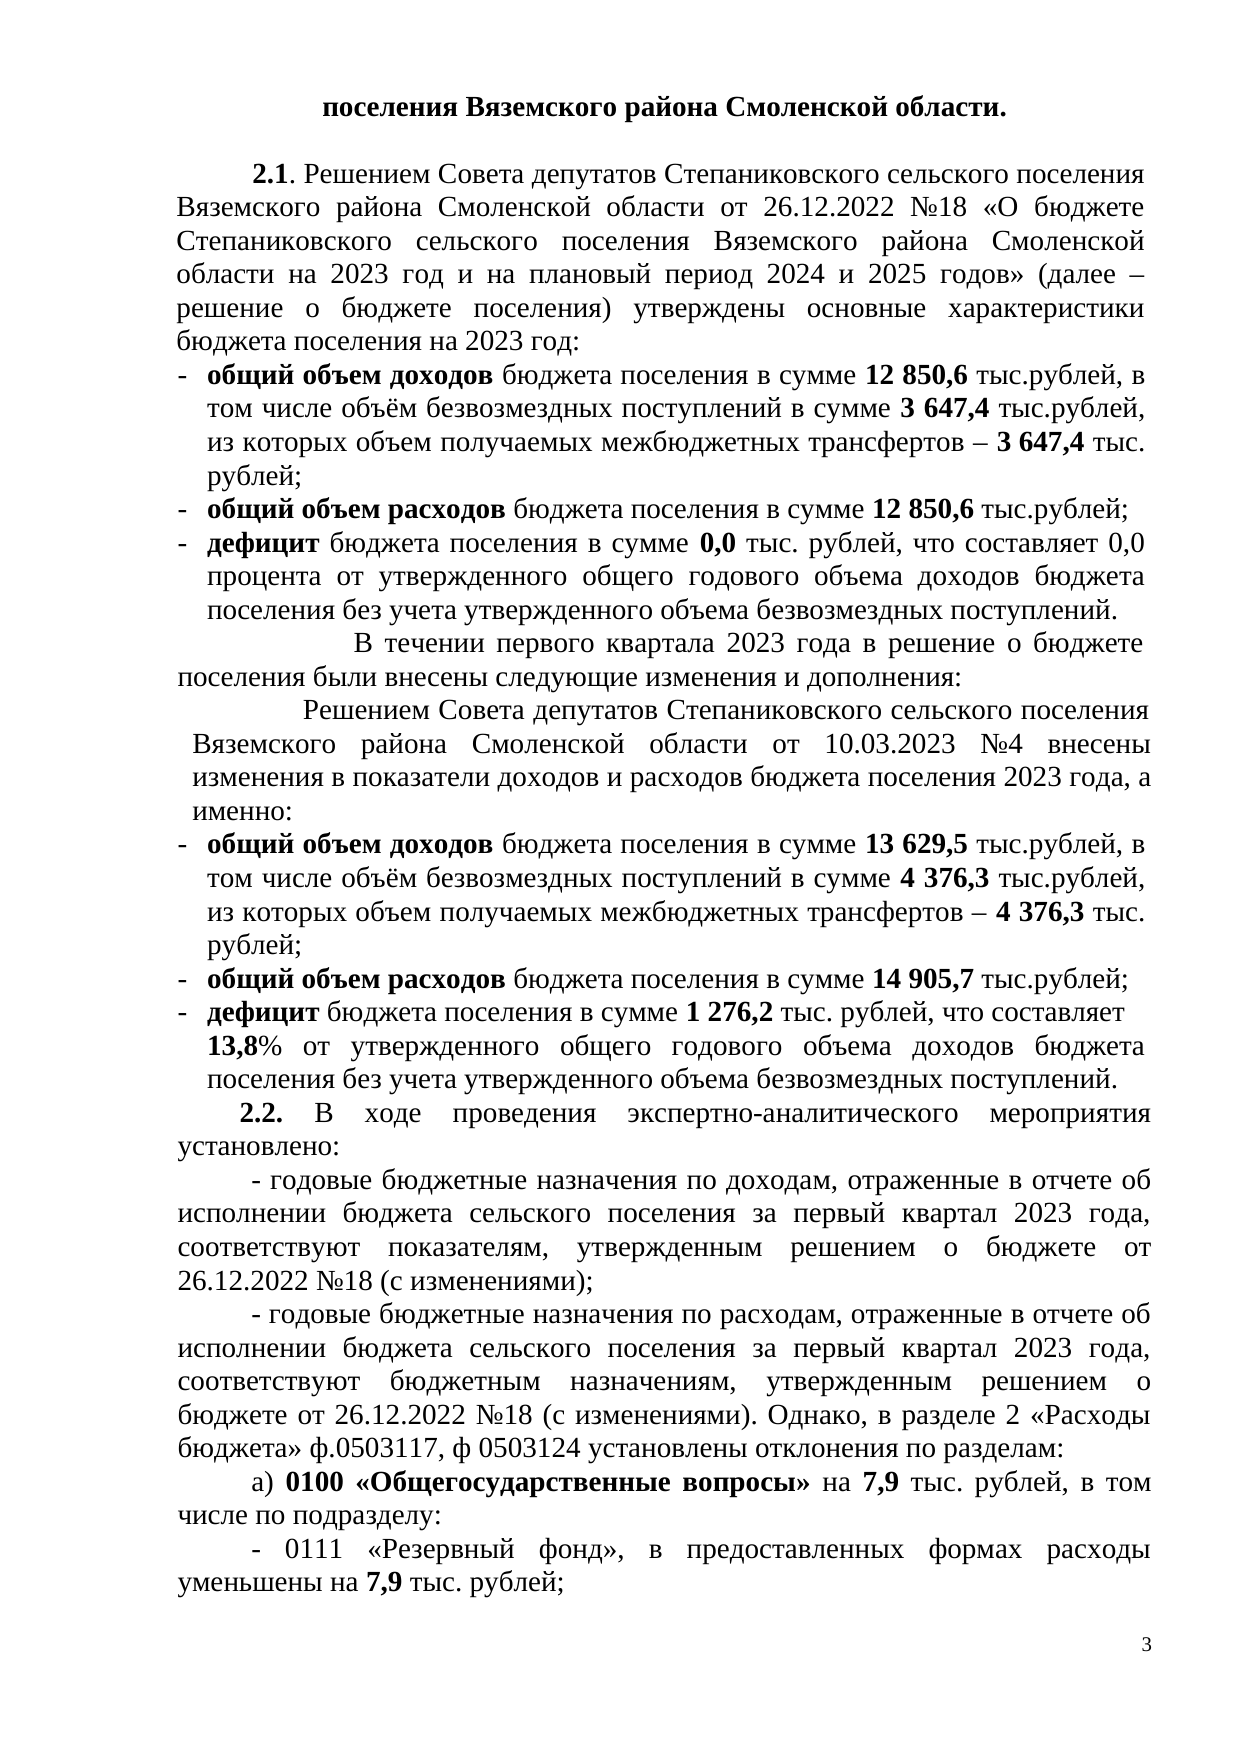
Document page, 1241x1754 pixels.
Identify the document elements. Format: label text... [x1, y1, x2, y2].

text - годовые бюджетные назначения по расходам, отраженные в отчете об исполнении бюджета сельского поселения за первый квартал 2023 года, соответствуют бюджетным назначениям, утвержденным решением о бюджете от 26.12.2022 №18 (с изменениями). Однако, в разделе 2 «Расходы бюджета» ф.0503117, ф 0503124 установлены отклонения по разделам: [177, 1296, 1152, 1464]
text 2.2. В ходе проведения экспертно-аналитического мероприятия установлено: [177, 1095, 1152, 1162]
text Решением Совета депутатов Степаниковского сельского поселения Вяземского района Смоленской области от 10.03.2023 №4 внесены изменения в показатели доходов и расходов бюджета поселения 2023 года, а именно: [192, 692, 1152, 827]
list общий объем доходов бюджета поселения в сумме 12 850,6 тыс.рублей, в том числе объём безвозмездных поступлений в сумме 3 647,4 тыс.рублей, из которых объем получаемых межбюджетных трансфертов – 3 647,4 тыс. рублей; [177, 357, 1145, 491]
list дефицит бюджета поселения в сумме 1 276,2 тыс. рублей, что составляет [177, 994, 1145, 1028]
text - годовые бюджетные назначения по доходам, отраженные в отчете об исполнении бюджета сельского поселения за первый квартал 2023 года, соответствуют показателям, утвержденным решением о бюджете от 26.12.2022 №18 (с изменениями); [177, 1162, 1152, 1296]
list общий объем расходов бюджета поселения в сумме 14 905,7 тыс.рублей; [177, 961, 1145, 994]
text 2.1. Решением Совета депутатов Степаниковского сельского поселения Вяземского района Смоленской области от 26.12.2022 №18 «О бюджете Степаниковского сельского поселения Вяземского района Смоленской области на 2023 год и на плановый период 2024 и 2025 годов» (далее – решение о бюджете поселения) утверждены основные характеристики бюджета поселения на 2023 год: [176, 156, 1145, 357]
text - 0111 «Резервный фонд», в предоставленных формах расходы уменьшены на 7,9 тыс. рублей; [177, 1531, 1152, 1598]
list общий объем доходов бюджета поселения в сумме 13 629,5 тыс.рублей, в том числе объём безвозмездных поступлений в сумме 4 376,3 тыс.рублей, из которых объем получаемых межбюджетных трансфертов – 4 376,3 тыс. рублей; [177, 827, 1145, 961]
text 13,8% от утвержденного общего годового объема доходов бюджета поселения без учета утвержденного объема безвозмездных поступлений. [207, 1028, 1145, 1095]
list общий объем расходов бюджета поселения в сумме 12 850,6 тыс.рублей; [177, 491, 1145, 525]
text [177, 89, 1152, 122]
text В течении первого квартала 2023 года в решение о бюджете поселения были внесены следующие изменения и дополнения: [177, 625, 1145, 692]
text а) 0100 «Общегосударственные вопросы» на 7,9 тыс. рублей, в том числе по подразделу: [177, 1464, 1152, 1531]
list дефицит бюджета поселения в сумме 0,0 тыс. рублей, что составляет 0,0 процента от утвержденного общего годового объема доходов бюджета поселения без учета утвержденного объема безвозмездных поступлений. [177, 525, 1145, 625]
